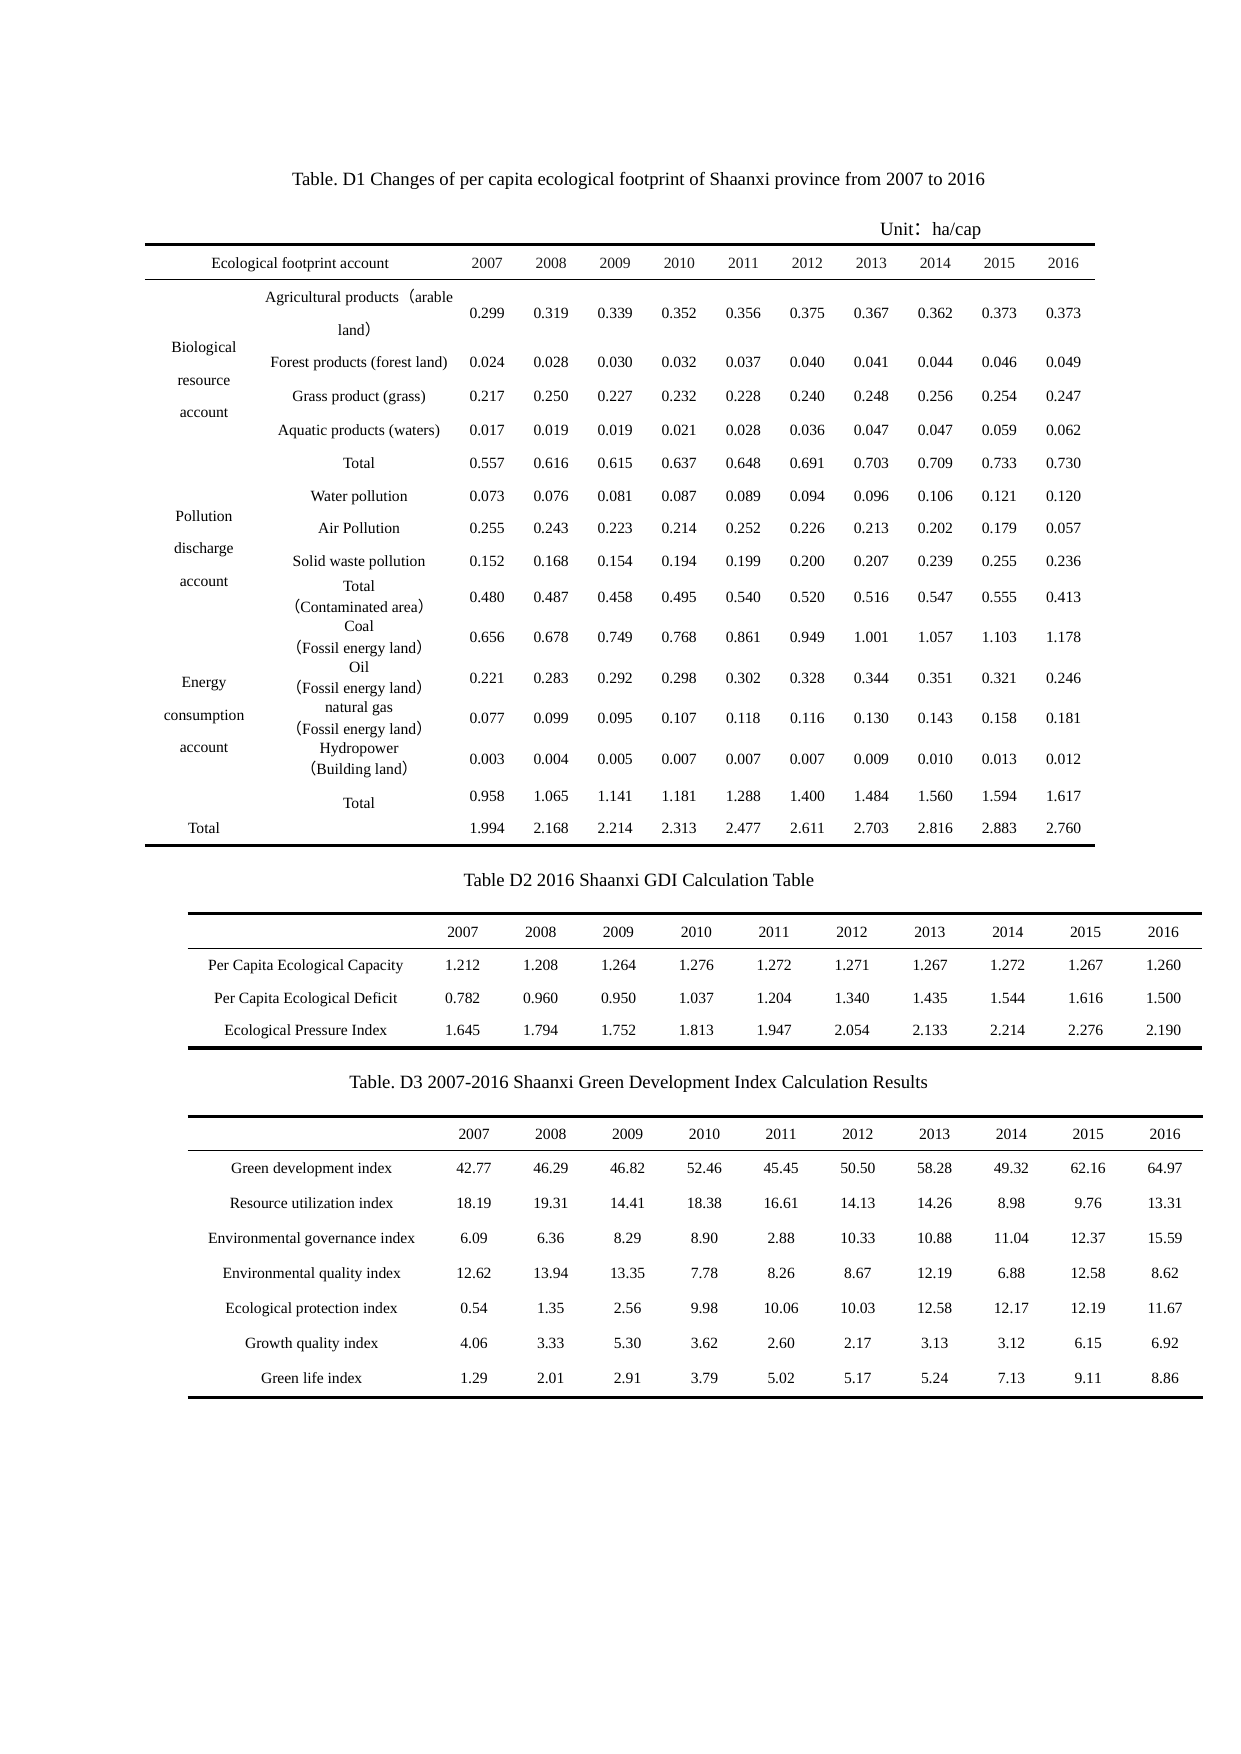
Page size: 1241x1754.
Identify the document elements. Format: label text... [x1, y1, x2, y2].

list Table. D3 2007-2016 Shaanxi Green Development Index Calculation Results [225, 1066, 1053, 1098]
table_header 2010 [647, 246, 711, 279]
table_header 2011 [711, 246, 775, 279]
table_cell 0.367 [839, 280, 903, 345]
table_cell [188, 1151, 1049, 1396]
list Table D2 2016 Shaanxi GDI Calculation Table [225, 863, 1053, 896]
table_header 2015 [967, 246, 1031, 279]
table_cell 0.373 [1031, 280, 1095, 345]
table_cell 0.319 [519, 280, 583, 345]
table_header 2008 [519, 246, 583, 279]
list Table. D1 Changes of per capita ecological footprint of Shaanxi province from 2007 to 2016 [225, 162, 1053, 194]
table_header 2009 [583, 246, 647, 279]
table_cell 0.352 [647, 280, 711, 345]
table_cell 0.028 [519, 345, 583, 378]
table_cell 0.299 [455, 280, 519, 345]
text Unit：ha/cap [187, 211, 981, 243]
table_cell 0.030 [583, 345, 647, 378]
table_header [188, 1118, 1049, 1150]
table_header 2007 [455, 246, 519, 279]
table_cell 0.375 [775, 280, 839, 345]
table_cell Biological resource account [145, 280, 263, 479]
table_cell 0.339 [583, 280, 647, 345]
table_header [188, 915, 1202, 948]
table_cell Forest products (forest land) [263, 345, 455, 378]
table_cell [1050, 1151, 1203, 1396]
table_cell 0.373 [967, 280, 1031, 345]
table_cell Agricultural products（arable land） [263, 280, 455, 345]
table_cell 0.362 [903, 280, 967, 345]
table_header 2013 [839, 246, 903, 279]
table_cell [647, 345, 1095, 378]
table_header Ecological footprint account [145, 246, 455, 279]
table_header 2016 [1031, 246, 1095, 279]
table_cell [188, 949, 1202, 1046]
table_cell 0.356 [711, 280, 775, 345]
table_header 2014 [903, 246, 967, 279]
table_header 2012 [775, 246, 839, 279]
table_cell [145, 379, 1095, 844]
table_cell 0.024 [455, 345, 519, 378]
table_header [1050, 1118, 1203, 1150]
